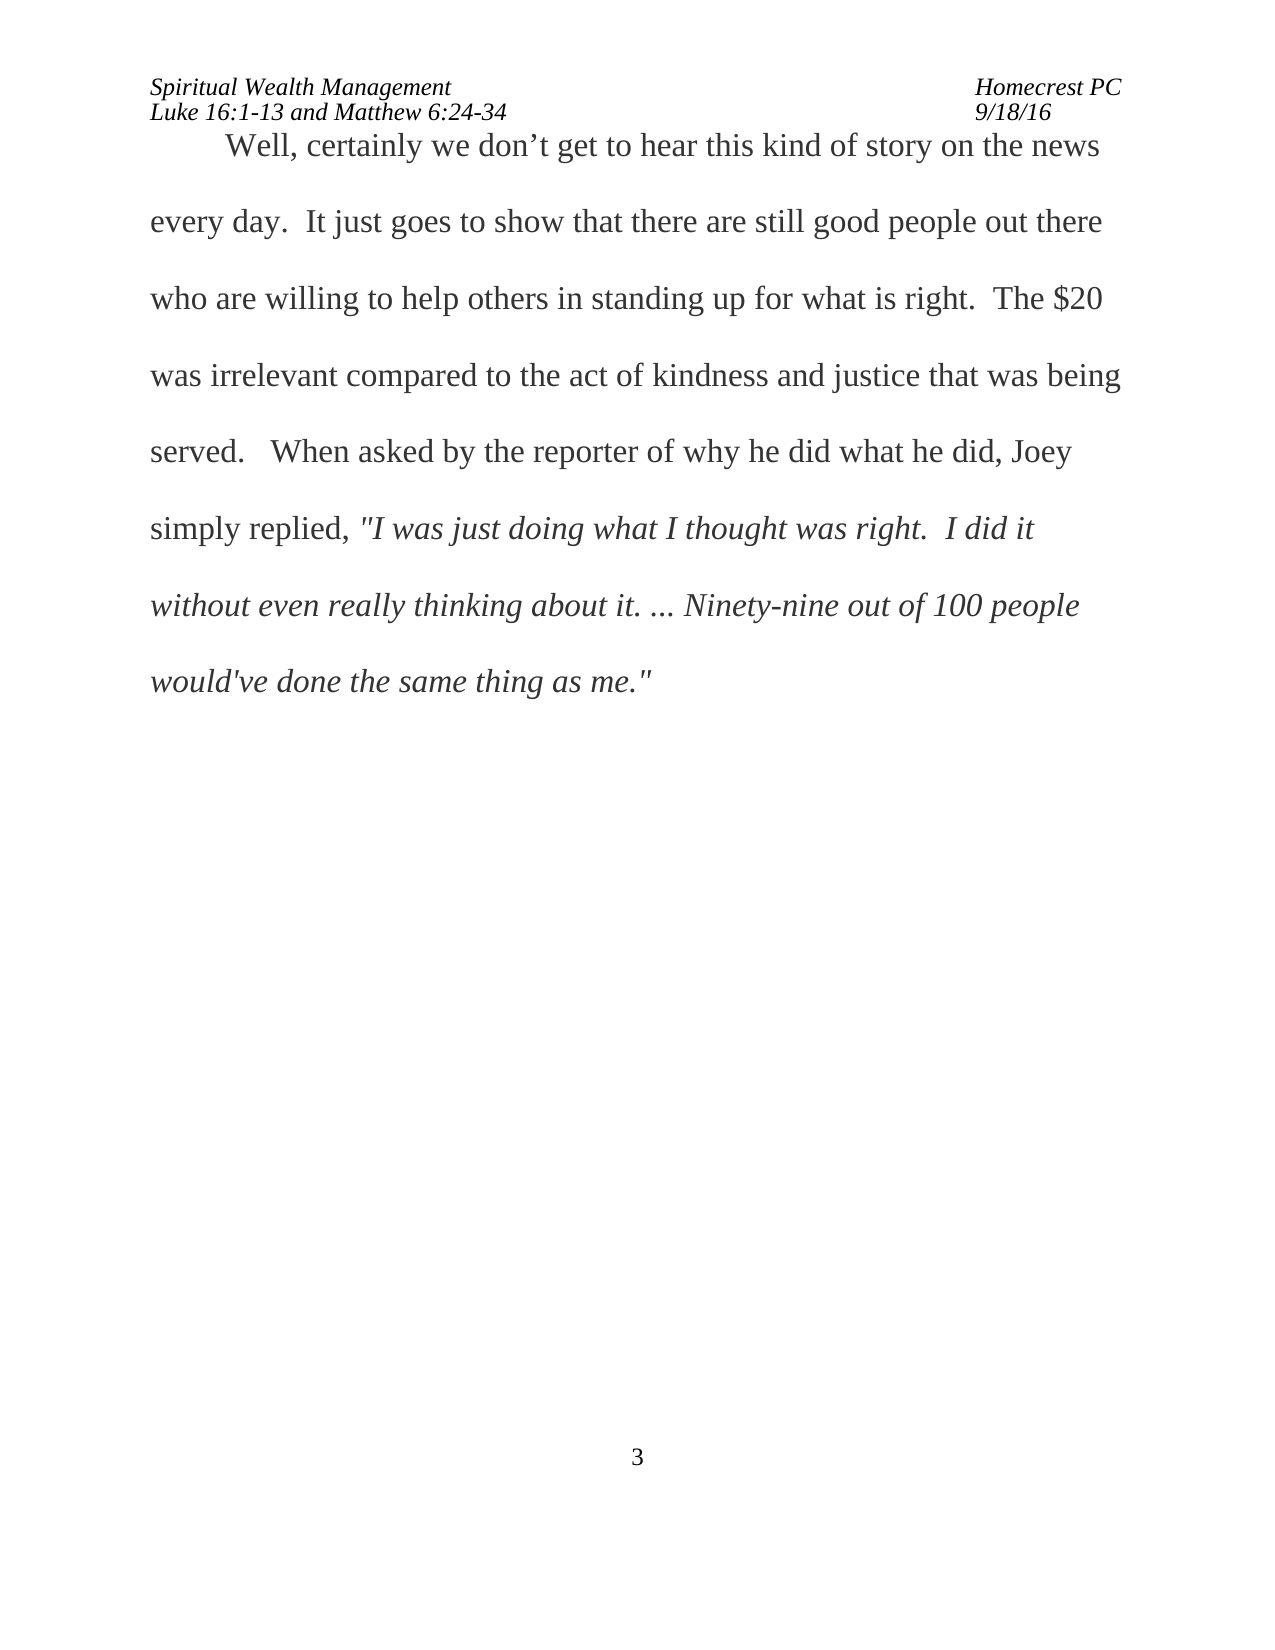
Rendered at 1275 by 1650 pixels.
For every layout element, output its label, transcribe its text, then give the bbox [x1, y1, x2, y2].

text Well, certainly we don’t get to hear this kind of story on the news every day. It just goes to show that there are still good people out there who are willing to help others in standing up for what is right. The $20 was irrelevant compared to the act of kindness and justice that was being served. When asked by the reporter of why he did what he did, Joey simply replied, "I was just doing what I thought was right. I did it without even really thinking about it. ... Ninety-nine out of 100 people would've done the same thing as me." [150, 125, 1125, 700]
